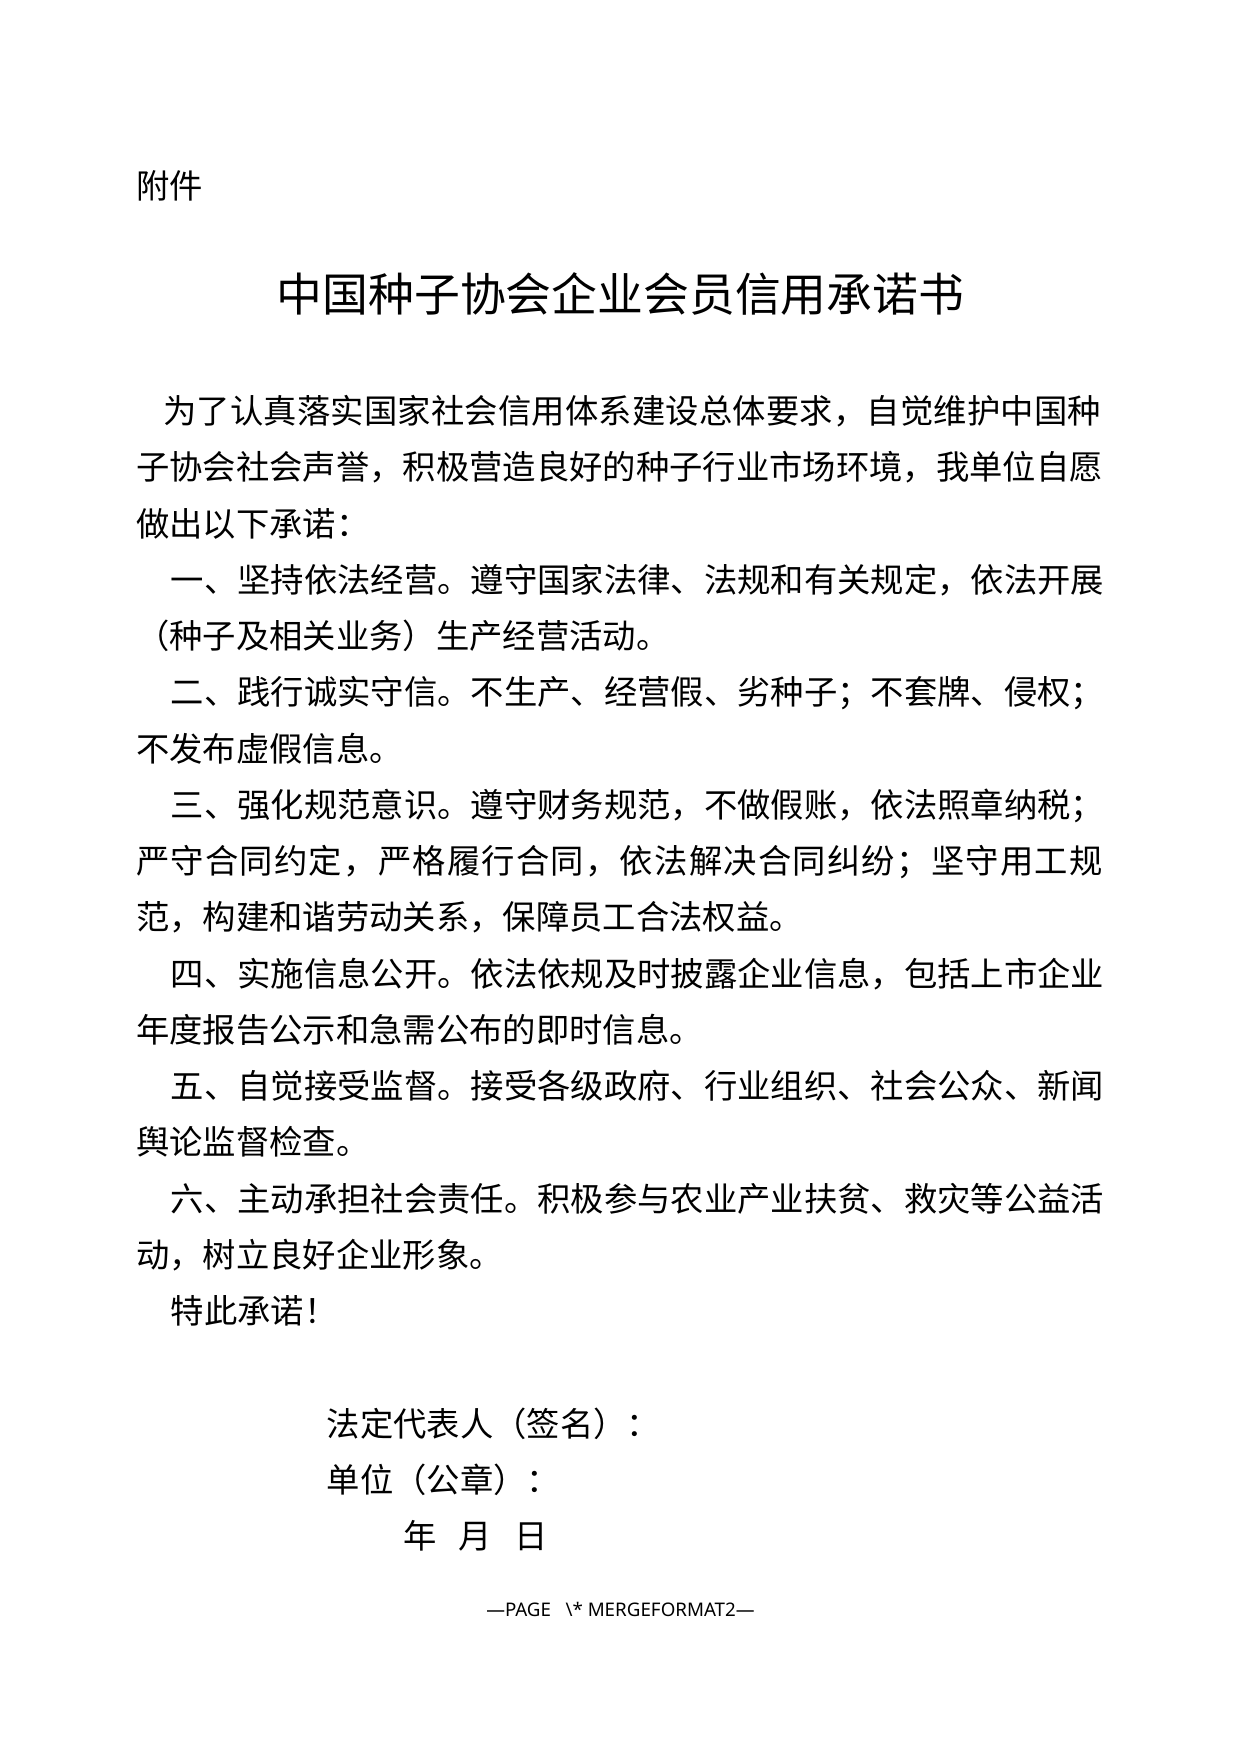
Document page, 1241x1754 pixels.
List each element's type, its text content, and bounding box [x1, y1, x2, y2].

text 附件 [136, 153, 1104, 210]
text 五、自觉接受监督。接受各级政府、行业组织、社会公众、新闻舆论监督检查。 [136, 1053, 1104, 1166]
text 四、实施信息公开。依法依规及时披露企业信息，包括上市企业年度报告公示和急需公布的即时信息。 [136, 941, 1104, 1053]
text 一、坚持依法经营。遵守国家法律、法规和有关规定，依法开展（种子及相关业务）生产经营活动。 [136, 547, 1104, 660]
text 年 月 日 [136, 1503, 1104, 1560]
text 为了认真落实国家社会信用体系建设总体要求，自觉维护中国种子协会社会声誉，积极营造良好的种子行业市场环境，我单位自愿做出以下承诺： [136, 378, 1104, 547]
text 二、践行诚实守信。不生产、经营假、劣种子；不套牌、侵权；不发布虚假信息。 [136, 660, 1104, 772]
text 单位（公章）： [136, 1447, 1104, 1503]
text 中国种子协会企业会员信用承诺书 [136, 266, 1104, 322]
text 特此承诺！ [136, 1278, 1104, 1335]
text 三、强化规范意识。遵守财务规范，不做假账，依法照章纳税；严守合同约定，严格履行合同，依法解决合同纠纷；坚守用工规范，构建和谐劳动关系，保障员工合法权益。 [136, 772, 1104, 941]
text 法定代表人（签名）： [136, 1391, 1104, 1447]
text 六、主动承担社会责任。积极参与农业产业扶贫、救灾等公益活动，树立良好企业形象。 [136, 1166, 1104, 1278]
